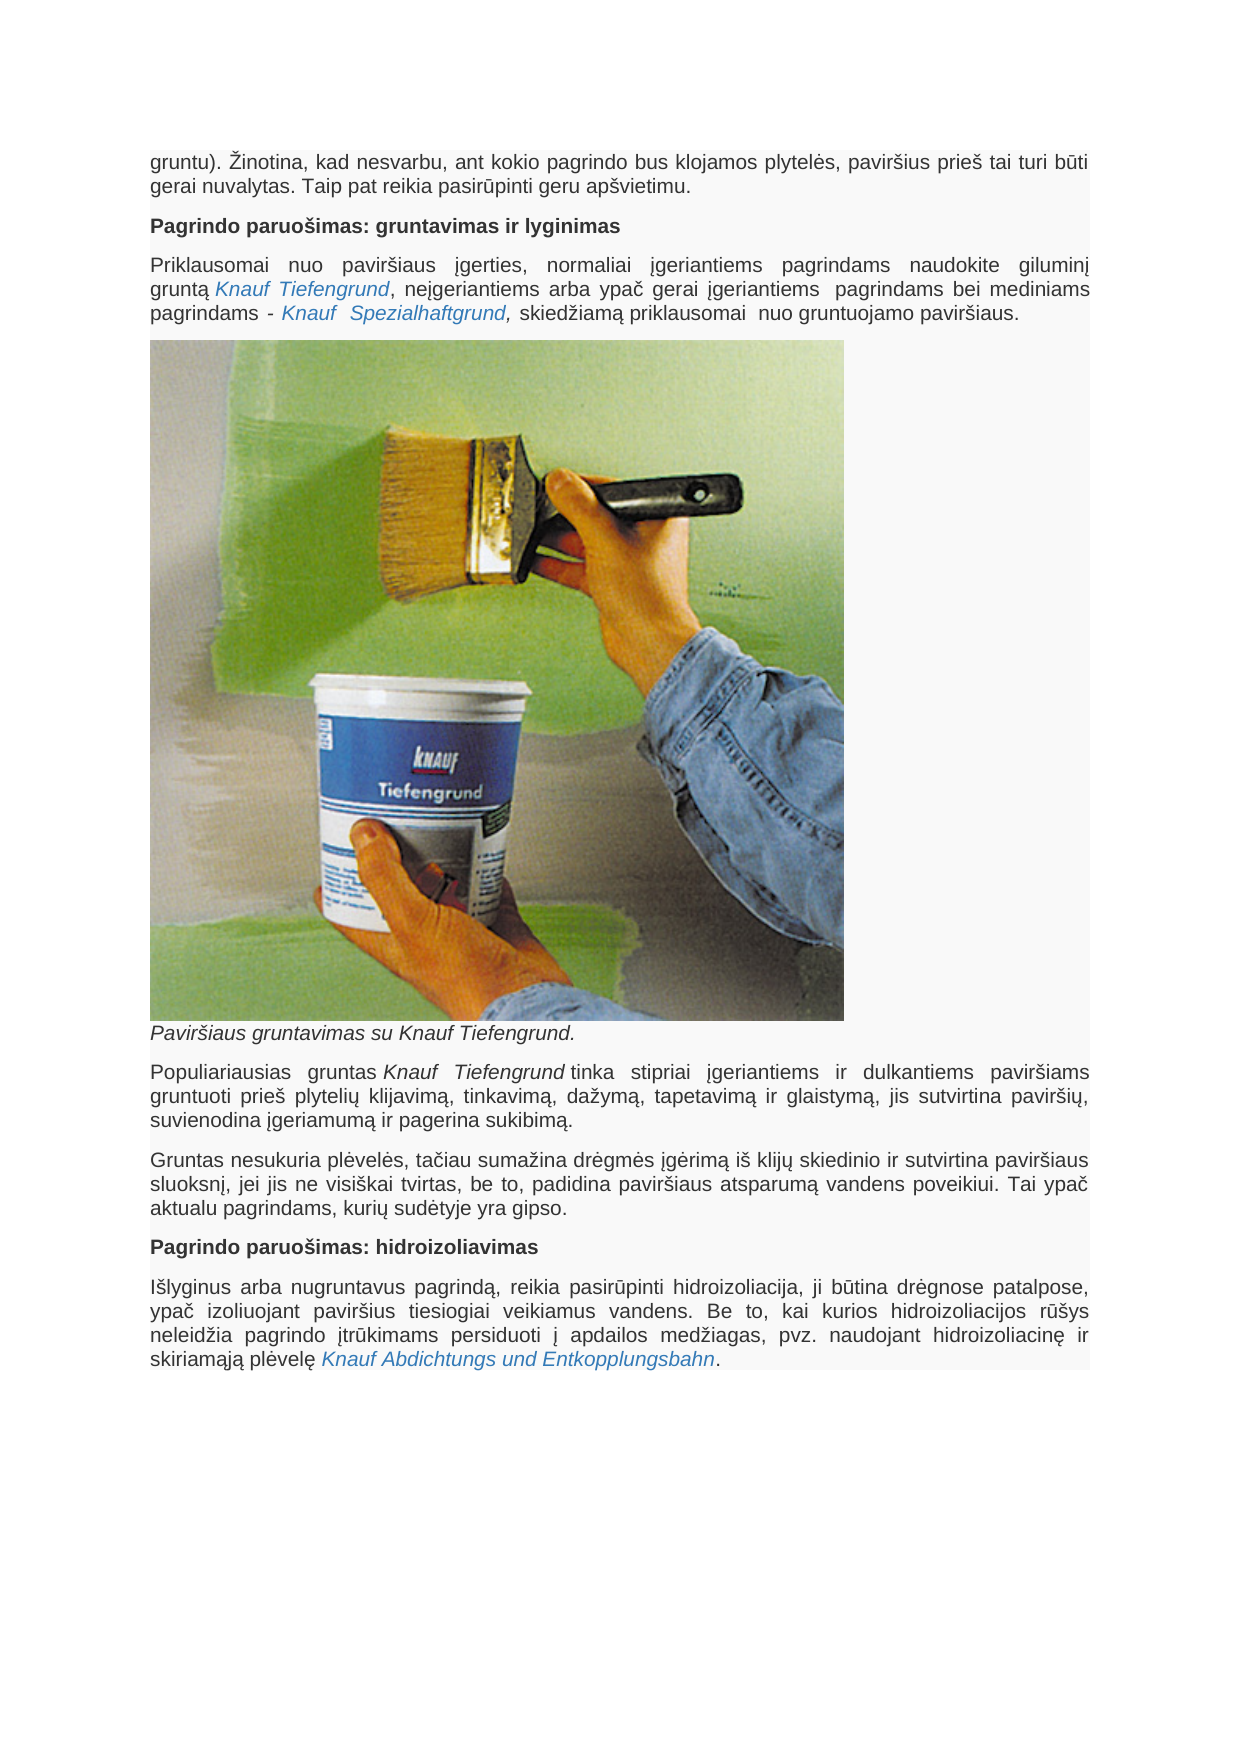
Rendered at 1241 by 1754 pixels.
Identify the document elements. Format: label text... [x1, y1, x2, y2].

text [150, 150, 1090, 198]
text Pagrindo paruošimas: hidroizoliavimas [150, 1235, 1090, 1259]
picture [150, 340, 844, 1021]
text Pagrindo paruošimas: gruntavimas ir lyginimas [150, 213, 1090, 237]
text Priklausomai nuo paviršiaus įgerties, normaliai įgeriantiems pagrindams naudokite giluminį gruntą Knauf Tiefengrund, neįgeriantiems arba ypač gerai įgeriantiems pagrindams bei mediniams pagrindams - Knauf Spezialhaftgrund, skiedžiamą priklausomai nuo gruntuojamo paviršiaus. [150, 253, 1090, 325]
text Išlyginus arba nugruntavus pagrindą, reikia pasirūpinti hidroizoliacija, ji būtina drėgnose patalpose, ypač izoliuojant paviršius tiesiogiai veikiamus vandens. Be to, kai kurios hidroizoliacijos rūšys neleidžia pagrindo įtrūkimams persiduoti į apdailos medžiagas, pvz. naudojant hidroizoliacinę ir skiriamąją plėvelę Knauf Abdichtungs und Entkopplungsbahn. [150, 1274, 1090, 1370]
text Populiariausias gruntas Knauf Tiefengrund tinka stipriai įgeriantiems ir dulkantiems paviršiams gruntuoti prieš plytelių klijavimą, tinkavimą, dažymą, tapetavimą ir glaistymą, jis sutvirtina paviršių, suvienodina įgeriamumą ir pagerina sukibimą. [150, 1060, 1090, 1132]
text Gruntas nesukuria plėvelės, tačiau sumažina drėgmės įgėrimą iš klijų skiedinio ir sutvirtina paviršiaus sluoksnį, jei jis ne visiškai tvirtas, be to, padidina paviršiaus atsparumą vandens poveikiui. Tai ypač aktualu pagrindams, kurių sudėtyje yra gipso. [150, 1147, 1090, 1219]
